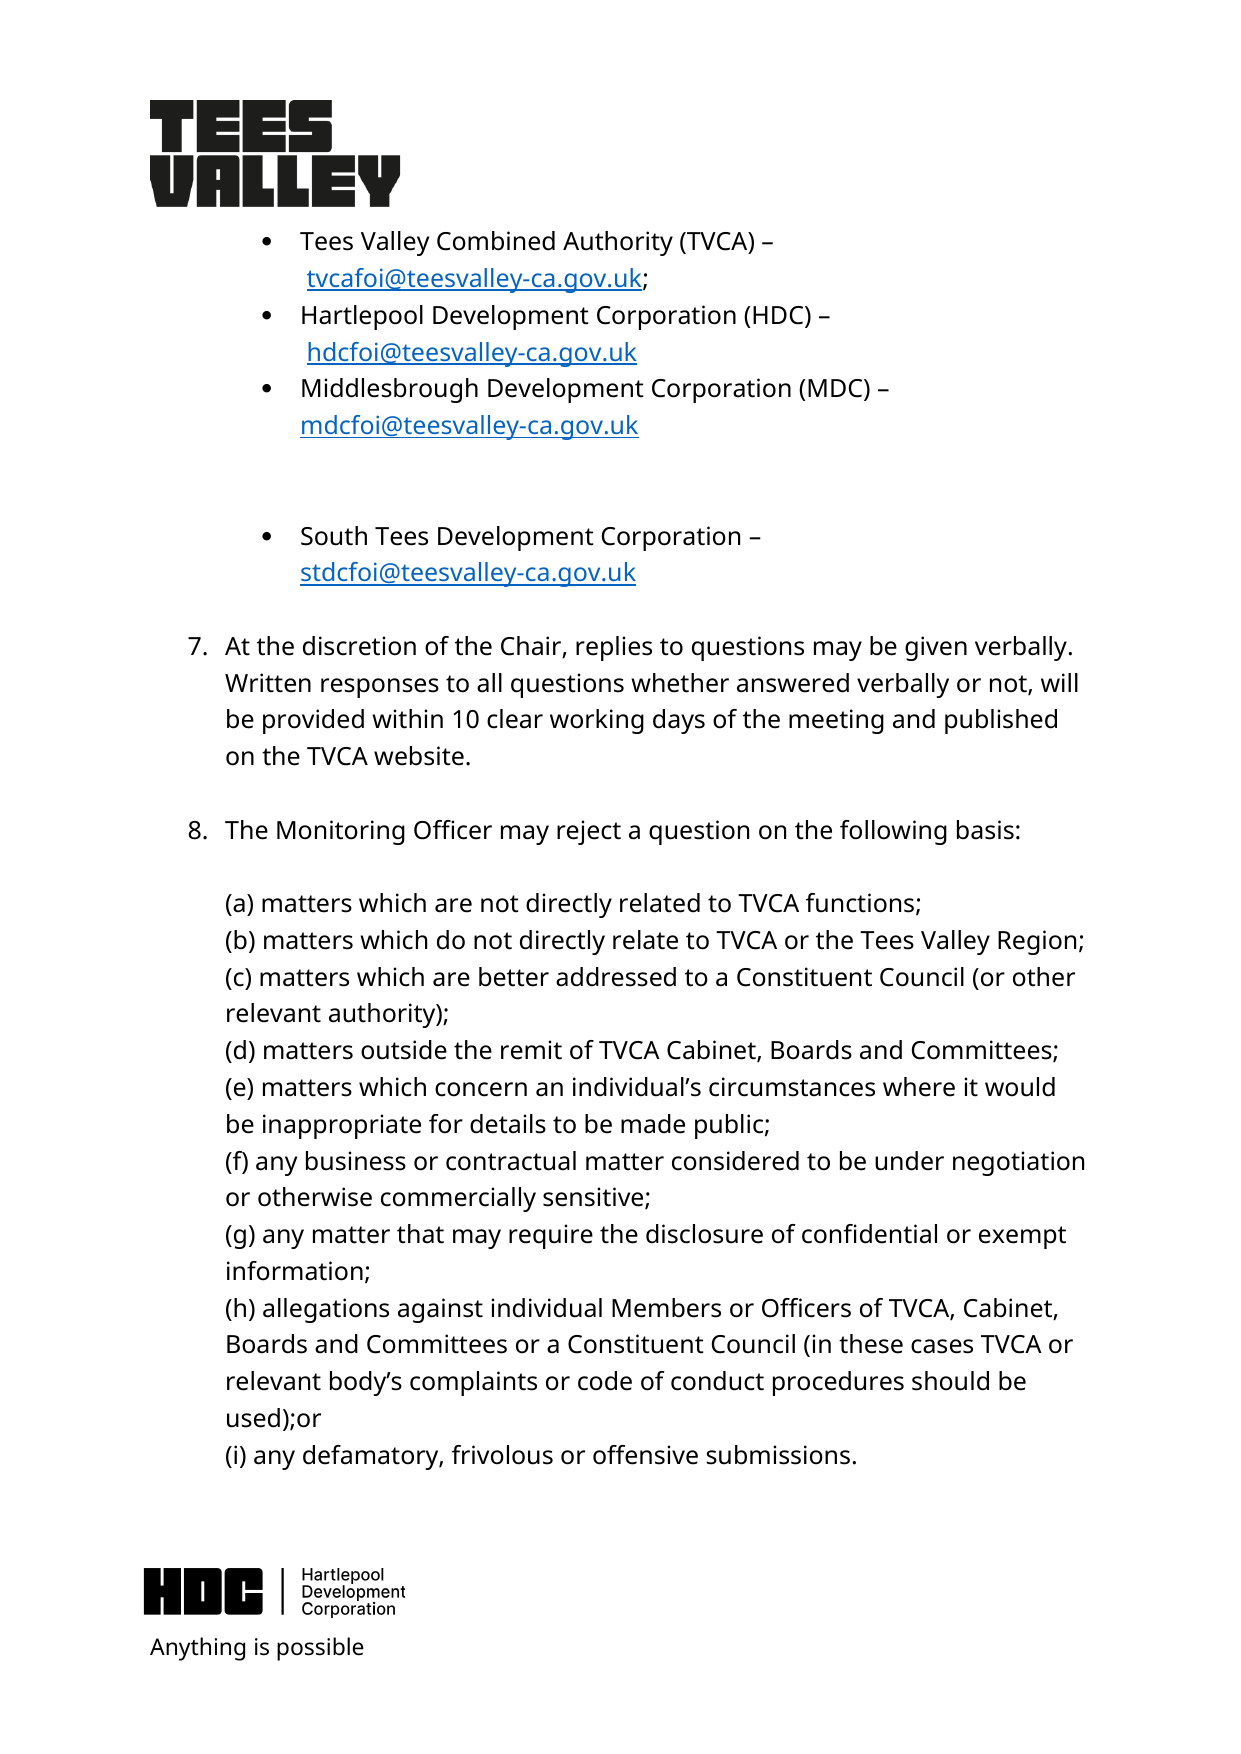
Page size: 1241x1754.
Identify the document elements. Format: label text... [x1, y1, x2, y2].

list Middlesbrough Development Corporation (MDC) – mdcfoi@teesvalley-ca.gov.uk [262, 371, 1090, 442]
list (b) matters which do not directly relate to TVCA or the Tees Valley Region; [225, 923, 1090, 957]
list Tees Valley Combined Authority (TVCA) – [262, 224, 1090, 258]
list (i) any defamatory, frivolous or offensive submissions. [225, 1437, 1090, 1471]
list hdcfoi@teesvalley-ca.gov.uk [300, 334, 1090, 368]
list (e) matters which concern an individual’s circumstances where it would be inappropriate for details to be made public; [225, 1070, 1090, 1141]
list (g) any matter that may require the disclosure of confidential or exempt information; [225, 1217, 1090, 1288]
list At the discretion of the Chair, replies to questions may be given verbally. Written responses to all questions whether answered verbally or not, will be provided within 10 clear working days of the meeting and published on the TVCA website. [187, 628, 1090, 773]
list The Monitoring Officer may reject a question on the following basis: [187, 812, 1090, 846]
list Hartlepool Development Corporation (HDC) – [262, 297, 1090, 332]
list (c) matters which are better addressed to a Constituent Council (or other relevant authority); [225, 959, 1090, 1030]
list (f) any business or contractual matter considered to be under negotiation or otherwise commercially sensitive; [225, 1143, 1090, 1214]
list stdcfoi@teesvalley-ca.gov.uk [300, 555, 1090, 589]
list South Tees Development Corporation – [262, 518, 1090, 552]
picture [150, 100, 401, 207]
list tvcafoi@teesvalley-ca.gov.uk; [300, 261, 1090, 295]
list (h) allegations against individual Members or Officers of TVCA, Cabinet, Boards and Committees or a Constituent Council (in these cases TVCA or relevant body’s complaints or code of conduct procedures should be used);or [225, 1290, 1090, 1435]
list (d) matters outside the remit of TVCA Cabinet, Boards and Committees; [225, 1033, 1090, 1067]
list (a) matters which are not directly related to TVCA functions; [225, 886, 1090, 920]
